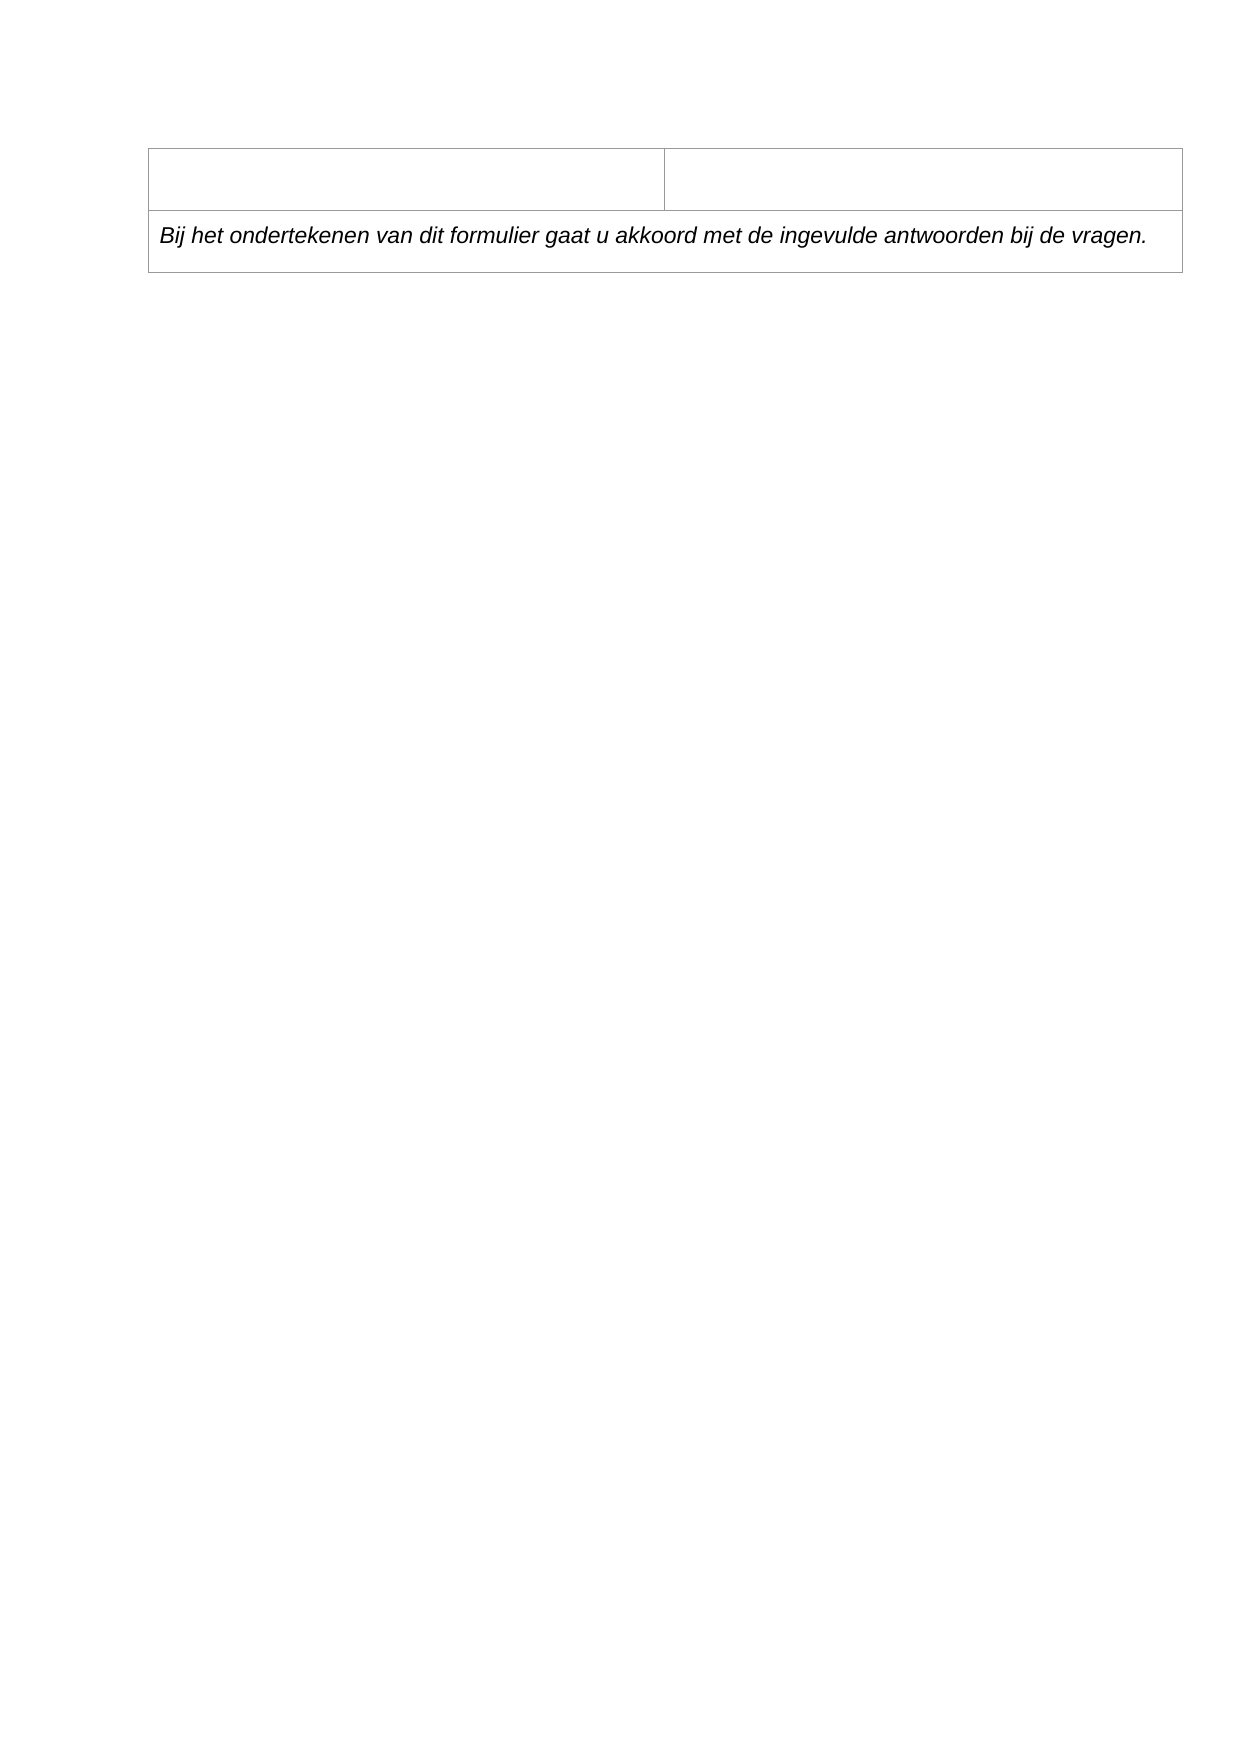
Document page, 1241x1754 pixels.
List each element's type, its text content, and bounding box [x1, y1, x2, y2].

table_cell [149, 149, 664, 210]
table_cell [665, 149, 1182, 210]
table_cell Bij het ondertekenen van dit formulier gaat u akkoord met de ingevulde antwoorden bij de vragen. [149, 211, 1182, 272]
